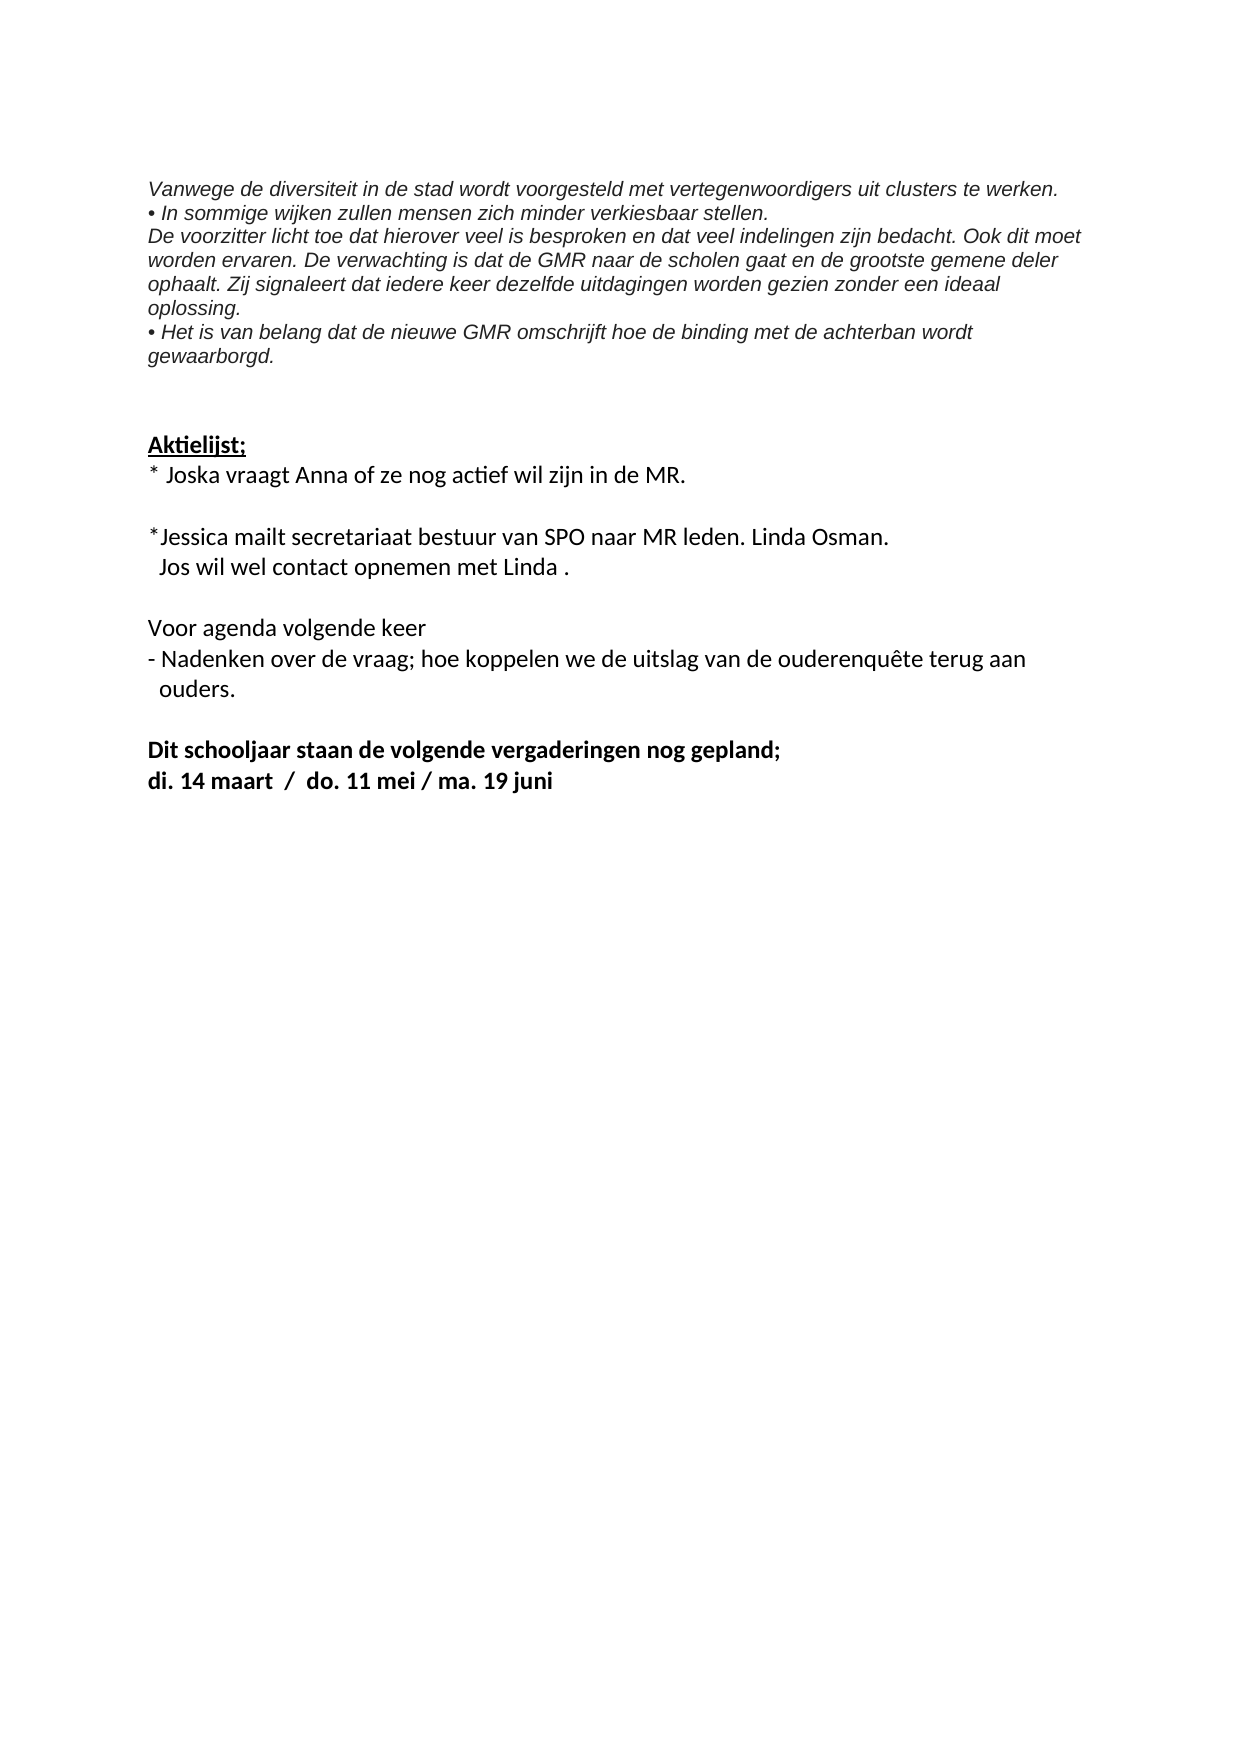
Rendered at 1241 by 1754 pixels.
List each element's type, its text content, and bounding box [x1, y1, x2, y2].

text Aktielijst; [148, 429, 1093, 459]
text Vanwege de diversiteit in de stad wordt voorgesteld met vertegenwoordigers uit clusters te werken. • In sommige wijken zullen mensen zich minder verkiesbaar stellen. De voorzitter licht toe dat hierover veel is besproken en dat veel indelingen zijn bedacht. Ook dit moet worden ervaren. De verwachting is dat de GMR naar de scholen gaat en de grootste gemene deler ophaalt. Zij signaleert dat iedere keer dezelfde uitdagingen worden gezien zonder een ideaal oplossing. • Het is van belang dat de nieuwe GMR omschrijft hoe de binding met de achterban wordt gewaarborgd. [148, 176, 1093, 368]
text Dit schooljaar staan de volgende vergaderingen nog gepland; [148, 734, 1093, 765]
text Voor agenda volgende keer [148, 612, 1093, 643]
text ouders. [148, 673, 1093, 734]
text *Jessica mailt secretariaat bestuur van SPO naar MR leden. Linda Osman. Jos wil wel contact opnemen met Linda . [148, 521, 1093, 612]
text - Nadenken over de vraag; hoe koppelen we de uitslag van de ouderenquête terug aan [148, 643, 1093, 673]
text di. 14 maart / do. 11 mei / ma. 19 juni [148, 765, 1093, 795]
text * Joska vraagt Anna of ze nog actief wil zijn in de MR. [148, 459, 1093, 490]
